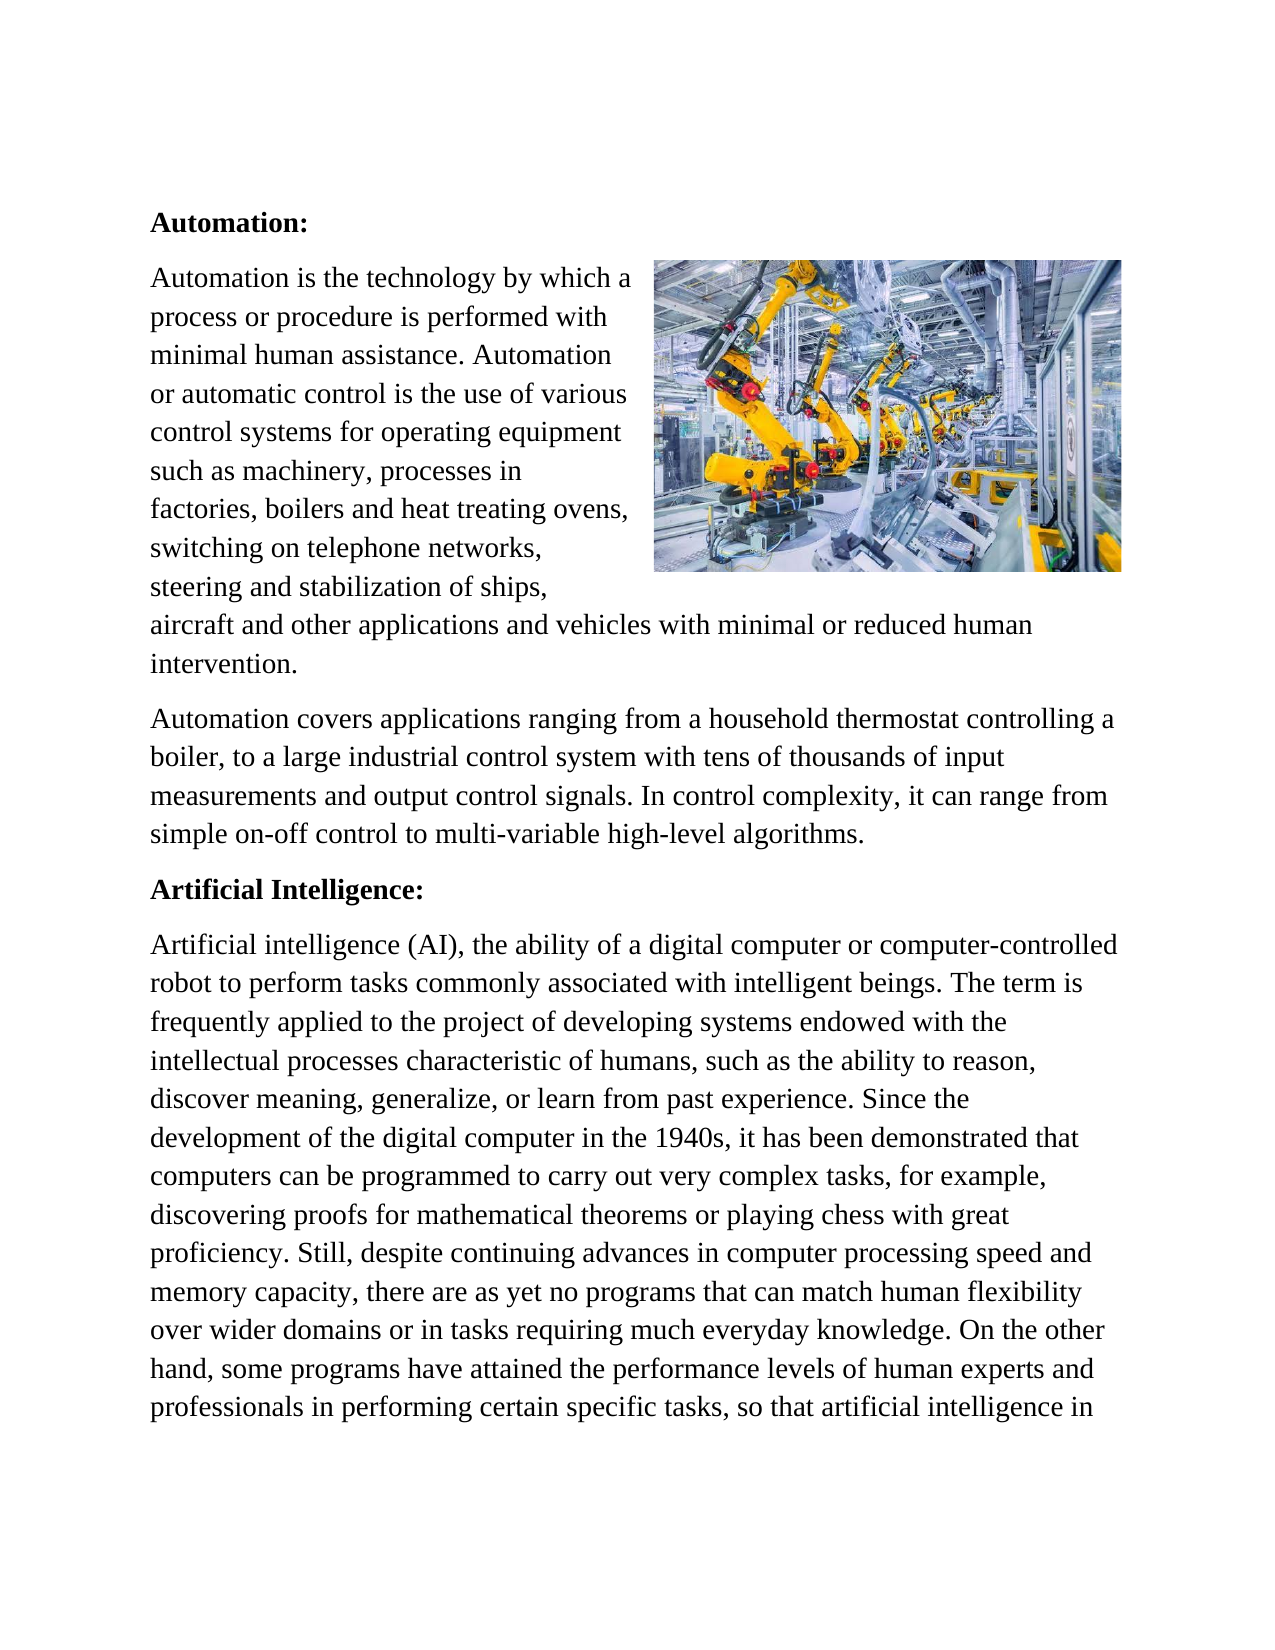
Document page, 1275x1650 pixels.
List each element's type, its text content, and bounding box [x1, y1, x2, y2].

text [150, 927, 1125, 1423]
text Automation covers applications ranging from a household thermostat controlling a boiler, to a large industrial control system with tens of thousands of input measurements and output control signals. In control complexity, it can range from simple on-off control to multi-variable high-level algorithms. [150, 701, 1125, 850]
text Artificial Intelligence: [150, 872, 1125, 905]
text Automation: [150, 205, 1125, 239]
picture [653, 260, 1122, 572]
